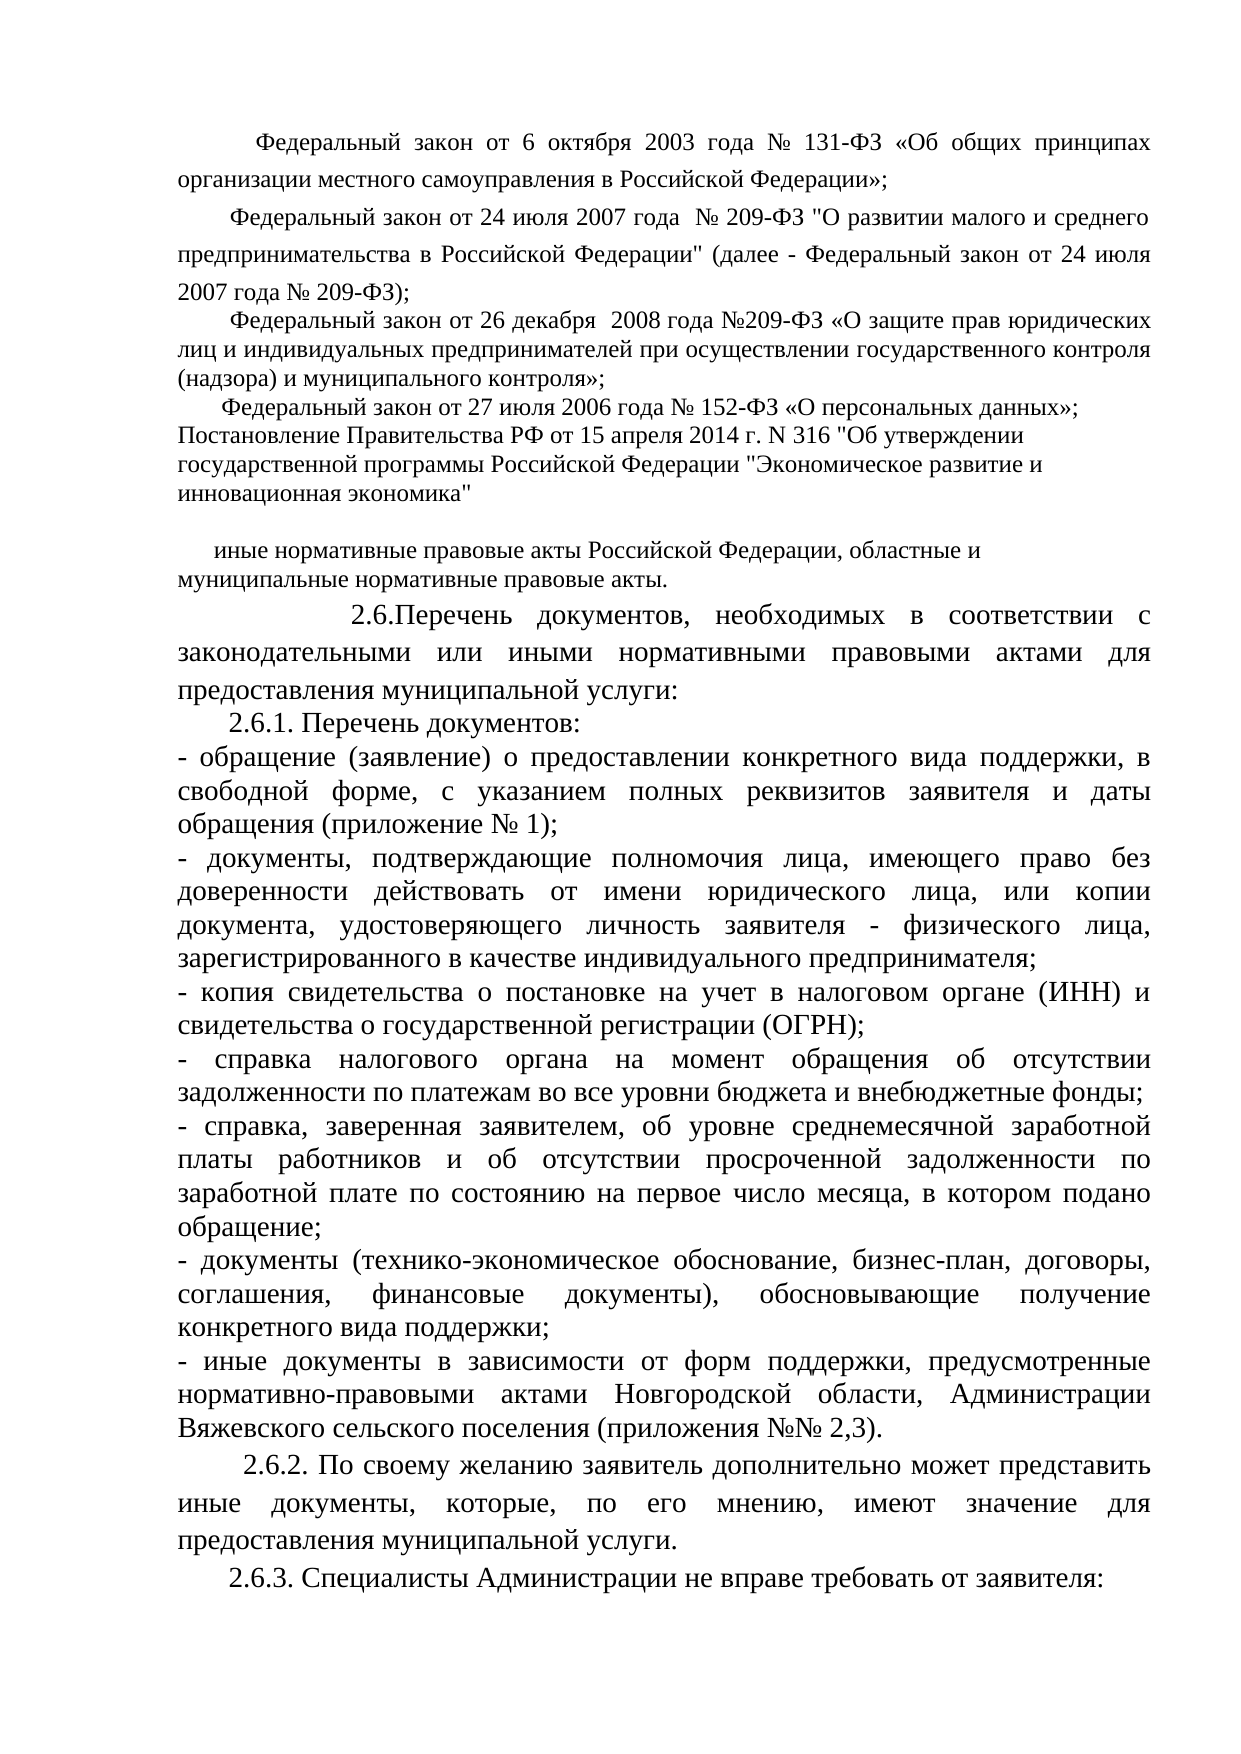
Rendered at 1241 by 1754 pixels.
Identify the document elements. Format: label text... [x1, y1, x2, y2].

text 2.6.2. По своему желанию заявитель дополнительно может представить иные документы, которые, по его мнению, имеют значение для предоставления муниципальной услуги. [177, 1443, 1152, 1556]
text - копия свидетельства о постановке на учет в налоговом органе (ИНН) и свидетельства о государственной регистрации (ОГРН); [177, 974, 1152, 1041]
text иные нормативные правовые акты Российской Федерации, областные и муниципальные нормативные правовые акты. [177, 536, 1152, 593]
text Федеральный закон от 26 декабря 2008 года №209-ФЗ «О защите прав юридических лиц и индивидуальных предпринимателей при осуществлении государственного контроля (надзора) и муниципального контроля»; [177, 306, 1152, 392]
text 2.6.Перечень документов, необходимых в соответствии с законодательными или иными нормативными правовыми актами для предоставления муниципальной услуги: [177, 593, 1152, 706]
text Федеральный закон от 27 июля 2006 года № 152-ФЗ «О персональных данных»; [177, 392, 1152, 421]
text Федеральный закон от 24 июля 2007 года № 209-ФЗ "О развитии малого и среднего предпринимательства в Российской Федерации" (далее - Федеральный закон от 24 июля 2007 года № 209-ФЗ); [177, 193, 1152, 306]
text - документы, подтверждающие полномочия лица, имеющего право без доверенности действовать от имени юридического лица, или копии документа, удостоверяющего личность заявителя - физического лица, зарегистрированного в качестве индивидуального предпринимателя; [177, 840, 1152, 974]
text Федеральный закон от 6 октября 2003 года № 131-ФЗ «Об общих принципах организации местного самоуправления в Российской Федерации»; [177, 118, 1152, 193]
text - документы (технико-экономическое обоснование, бизнес-план, договоры, соглашения, финансовые документы), обосновывающие получение конкретного вида поддержки; [177, 1242, 1152, 1343]
text Постановление Правительства РФ от 15 апреля 2014 г. N 316 "Об утверждении государственной программы Российской Федерации "Экономическое развитие и инновационная экономика" [472, 421, 1152, 507]
text - иные документы в зависимости от форм поддержки, предусмотренные нормативно-правовыми актами Новгородской области, Администрации Вяжевского сельского поселения (приложения №№ 2,3). [177, 1343, 1152, 1443]
text - обращение (заявление) о предоставлении конкретного вида поддержки, в свободной форме, с указанием полных реквизитов заявителя и даты обращения (приложение № 1); [177, 739, 1152, 840]
text - справка налогового органа на момент обращения об отсутствии задолженности по платежам во все уровни бюджета и внебюджетные фонды; [177, 1041, 1152, 1108]
text 2.6.1. Перечень документов: [177, 706, 1152, 739]
text - справка, заверенная заявителем, об уровне среднемесячной заработной платы работников и об отсутствии просроченной задолженности по заработной плате по состоянию на первое число месяца, в котором подано обращение; [177, 1108, 1152, 1242]
text 2.6.3. Специалисты Администрации не вправе требовать от заявителя: [177, 1556, 1152, 1593]
